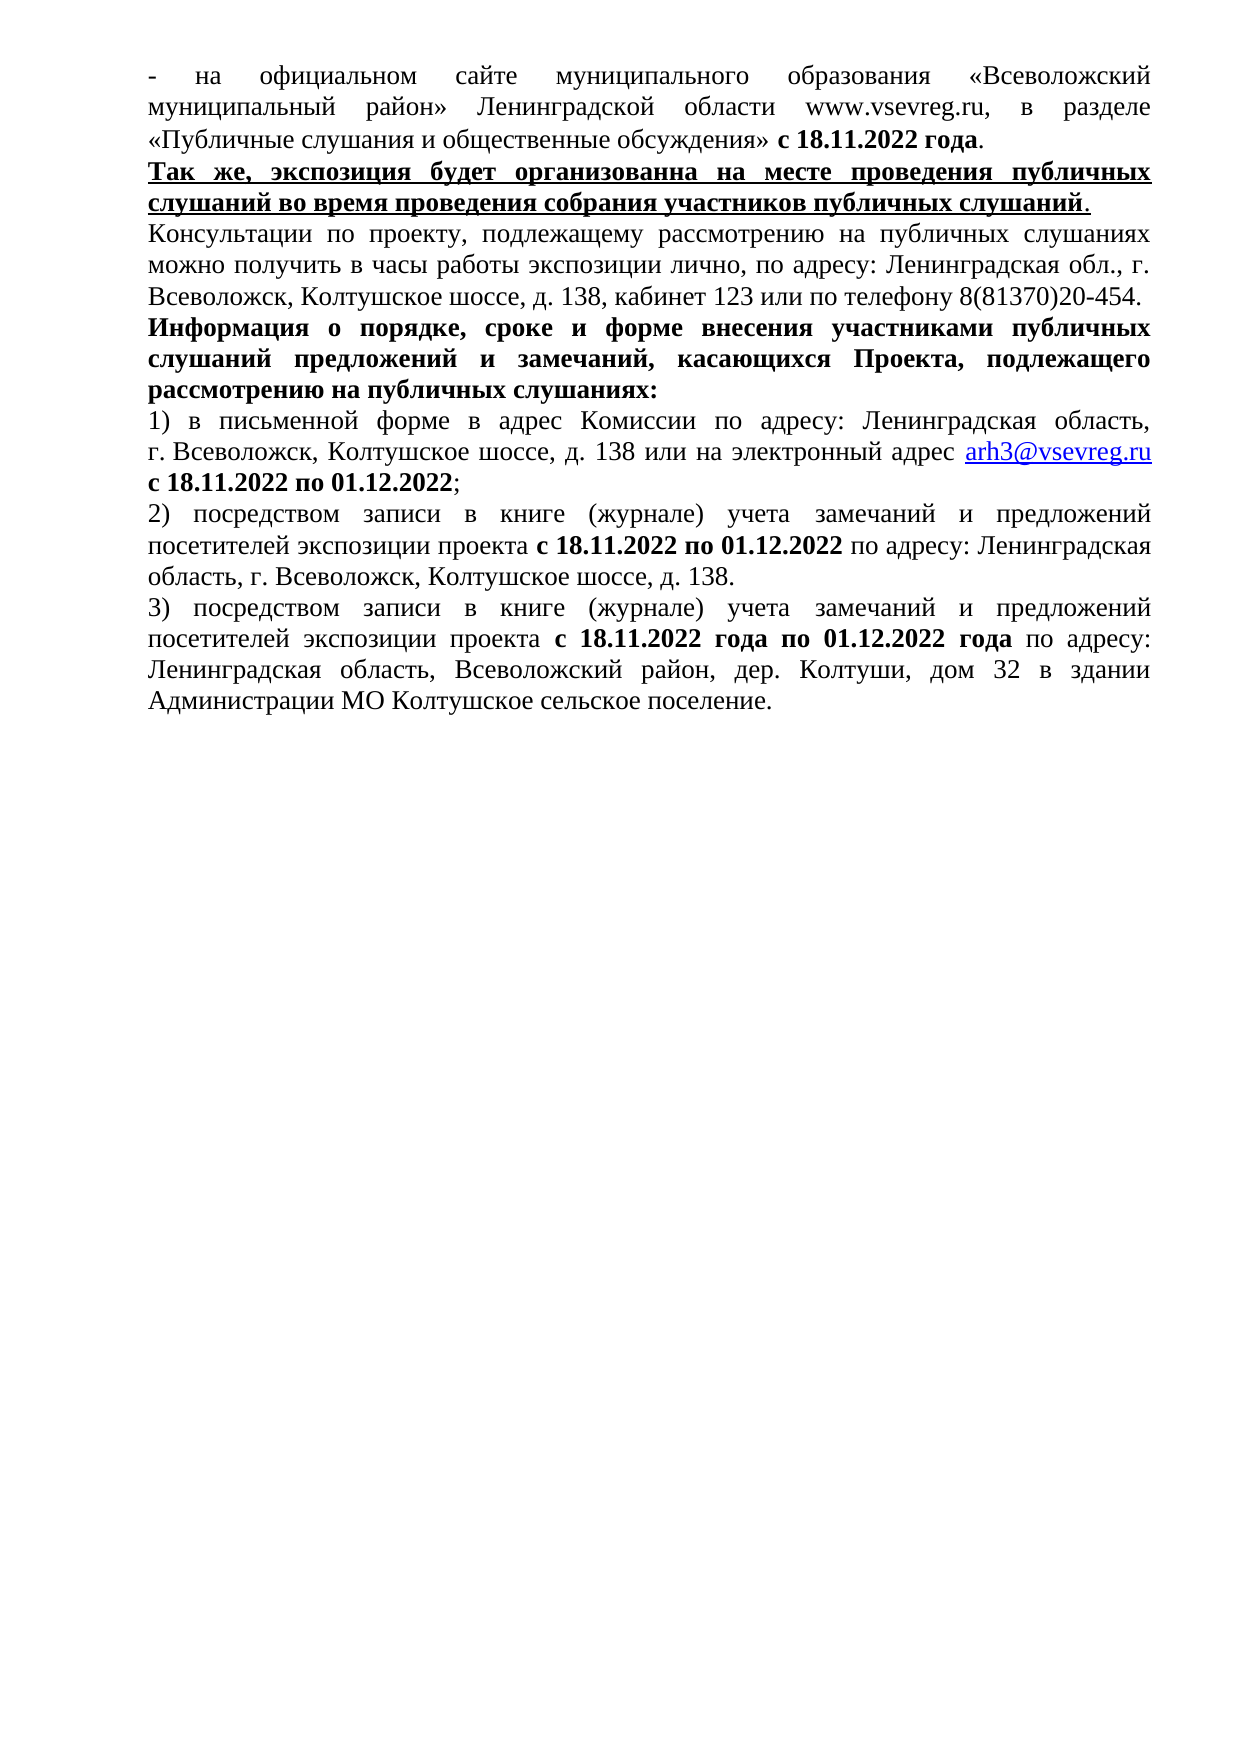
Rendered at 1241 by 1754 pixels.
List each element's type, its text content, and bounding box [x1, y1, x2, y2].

text 1) в письменной форме в адрес Комиссии по адресу: Ленинградская область, г. Всеволожск, Колтушское шоссе, д. 138 или на электронный адрес arh3@vsevreg.ru с 18.11.2022 по 01.12.2022; [148, 404, 1152, 498]
text Так же, экспозиция будет организованна на месте проведения публичных слушаний во время проведения собрания участников публичных слушаний. [148, 184, 1152, 217]
text 3) посредством записи в книге (журнале) учета замечаний и предложений посетителей экспозиции проекта с 18.11.2022 года по 01.12.2022 года по адресу: Ленинградская область, Всеволожский район, дер. Колтуши, дом 32 в здании Администрации МО Колтушское сельское поселение. [148, 591, 1152, 716]
text Информация о порядке, сроке и форме внесения участниками публичных слушаний предложений и замечаний, касающихся Проекта, подлежащего рассмотрению на публичных слушаниях: [148, 311, 1152, 404]
text - на официальном сайте муниципального образования «Всеволожский муниципальный район» Ленинградской области www.vsevreg.ru, в разделе «Публичные слушания и общественные обсуждения» с 18.11.2022 года. [148, 59, 1152, 155]
text Так же, экспозиция будет организованна на месте проведения публичных слушаний во время проведения собрания участников публичных слушаний. [148, 155, 1152, 182]
text 2) посредством записи в книге (журнале) учета замечаний и предложений посетителей экспозиции проекта с 18.11.2022 по 01.12.2022 по адресу: Ленинградская область, г. Всеволожск, Колтушское шоссе, д. 138. [148, 498, 1152, 591]
text Консультации по проекту, подлежащему рассмотрению на публичных слушаниях можно получить в часы работы экспозиции лично, по адресу: Ленинградская обл., г. Всеволожск, Колтушское шоссе, д. 138, кабинет 123 или по телефону 8(81370)20-454. [148, 217, 1152, 311]
